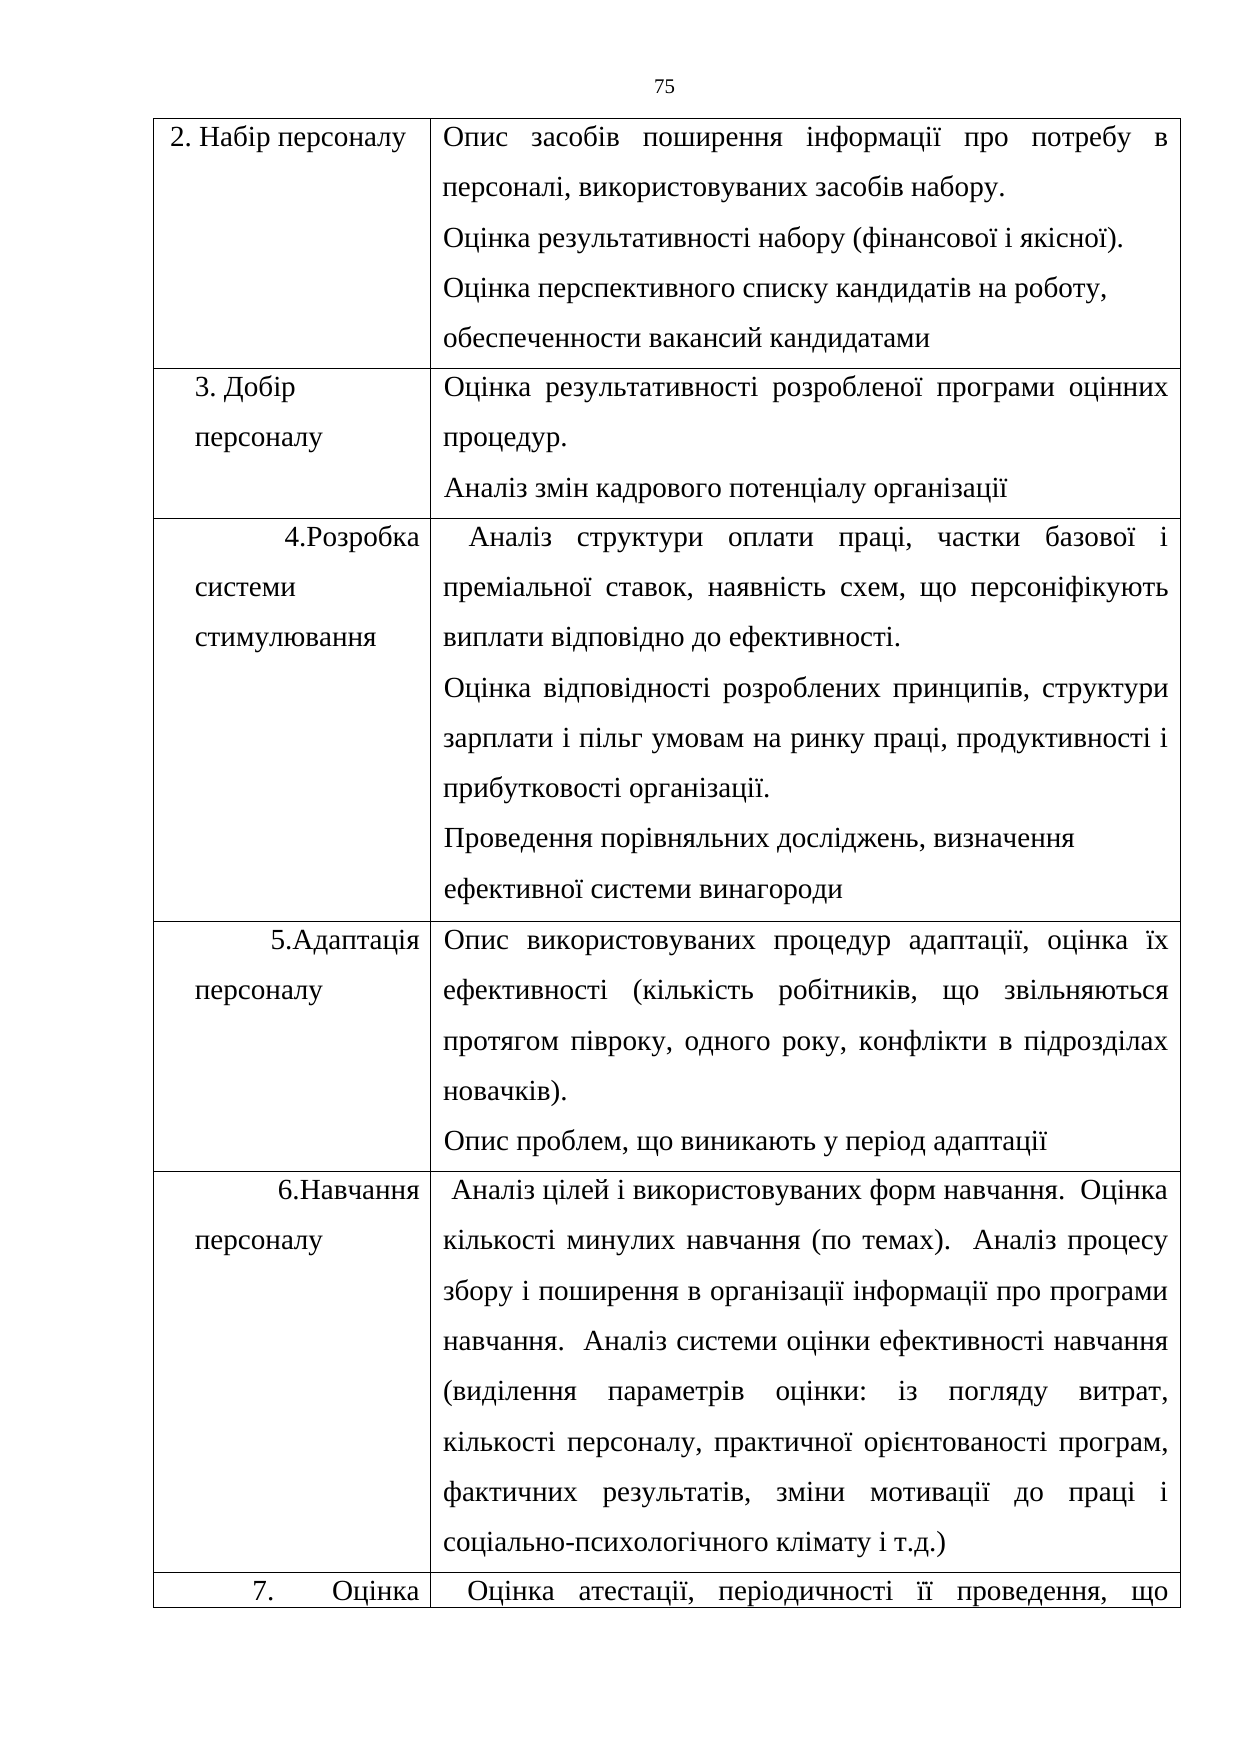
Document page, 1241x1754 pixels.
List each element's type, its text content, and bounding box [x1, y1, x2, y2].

table_cell Опис засобів поширення інформації про потребу в персоналі, використовуваних засобів набору. Оцінка результативності набору (фінансової і якісної). Оцінка перспективного списку кандидатів на роботу, обеспеченности вакансий кандидатами [431, 119, 1180, 368]
table_cell ефективної системи винагороди [431, 871, 1180, 921]
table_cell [431, 1573, 1180, 1607]
table_cell 2. Набір персоналу [154, 119, 430, 368]
table_cell Аналіз структури оплати праці, частки базової і преміальної ставок, наявність схем, що персоніфікують виплати відповідно до ефективності. Оцінка відповідності розроблених принципів, структури зарплати і пільг умовам на ринку праці, продуктивності і прибутковості організації. Проведення порівняльних досліджень, визначення [431, 519, 1180, 871]
table_cell 4.Розробка системи стимулювання [154, 519, 430, 871]
table_cell 5.Адаптація персоналу [154, 922, 430, 1171]
table_cell Оцінка результативності розробленої програми оцінних процедур. Аналіз змін кадрового потенціалу організації [431, 369, 1180, 518]
table_cell Аналіз цілей і використовуваних форм навчання. Оцінка кількості минулих навчання (по темах). Аналіз процесу збору і поширення в організації інформації про програми навчання. Аналіз системи оцінки ефективності навчання (виділення параметрів оцінки: із погляду витрат, кількості персоналу, практичної орієнтованості програм, фактичних результатів, зміни мотивації до праці і соціально-психологічного клімату і т.д.) [431, 1172, 1180, 1572]
table_cell [154, 871, 430, 921]
table_cell Опис використовуваних процедур адаптації, оцінка їх ефективності (кількість робітників, що звільняються протягом півроку, одного року, конфлікти в підрозділах новачків). Опис проблем, що виникають у період адаптації [431, 922, 1180, 1171]
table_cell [154, 1573, 430, 1607]
table_cell 3. Добір персоналу [154, 369, 430, 518]
table_cell 6.Навчання персоналу [154, 1172, 430, 1572]
